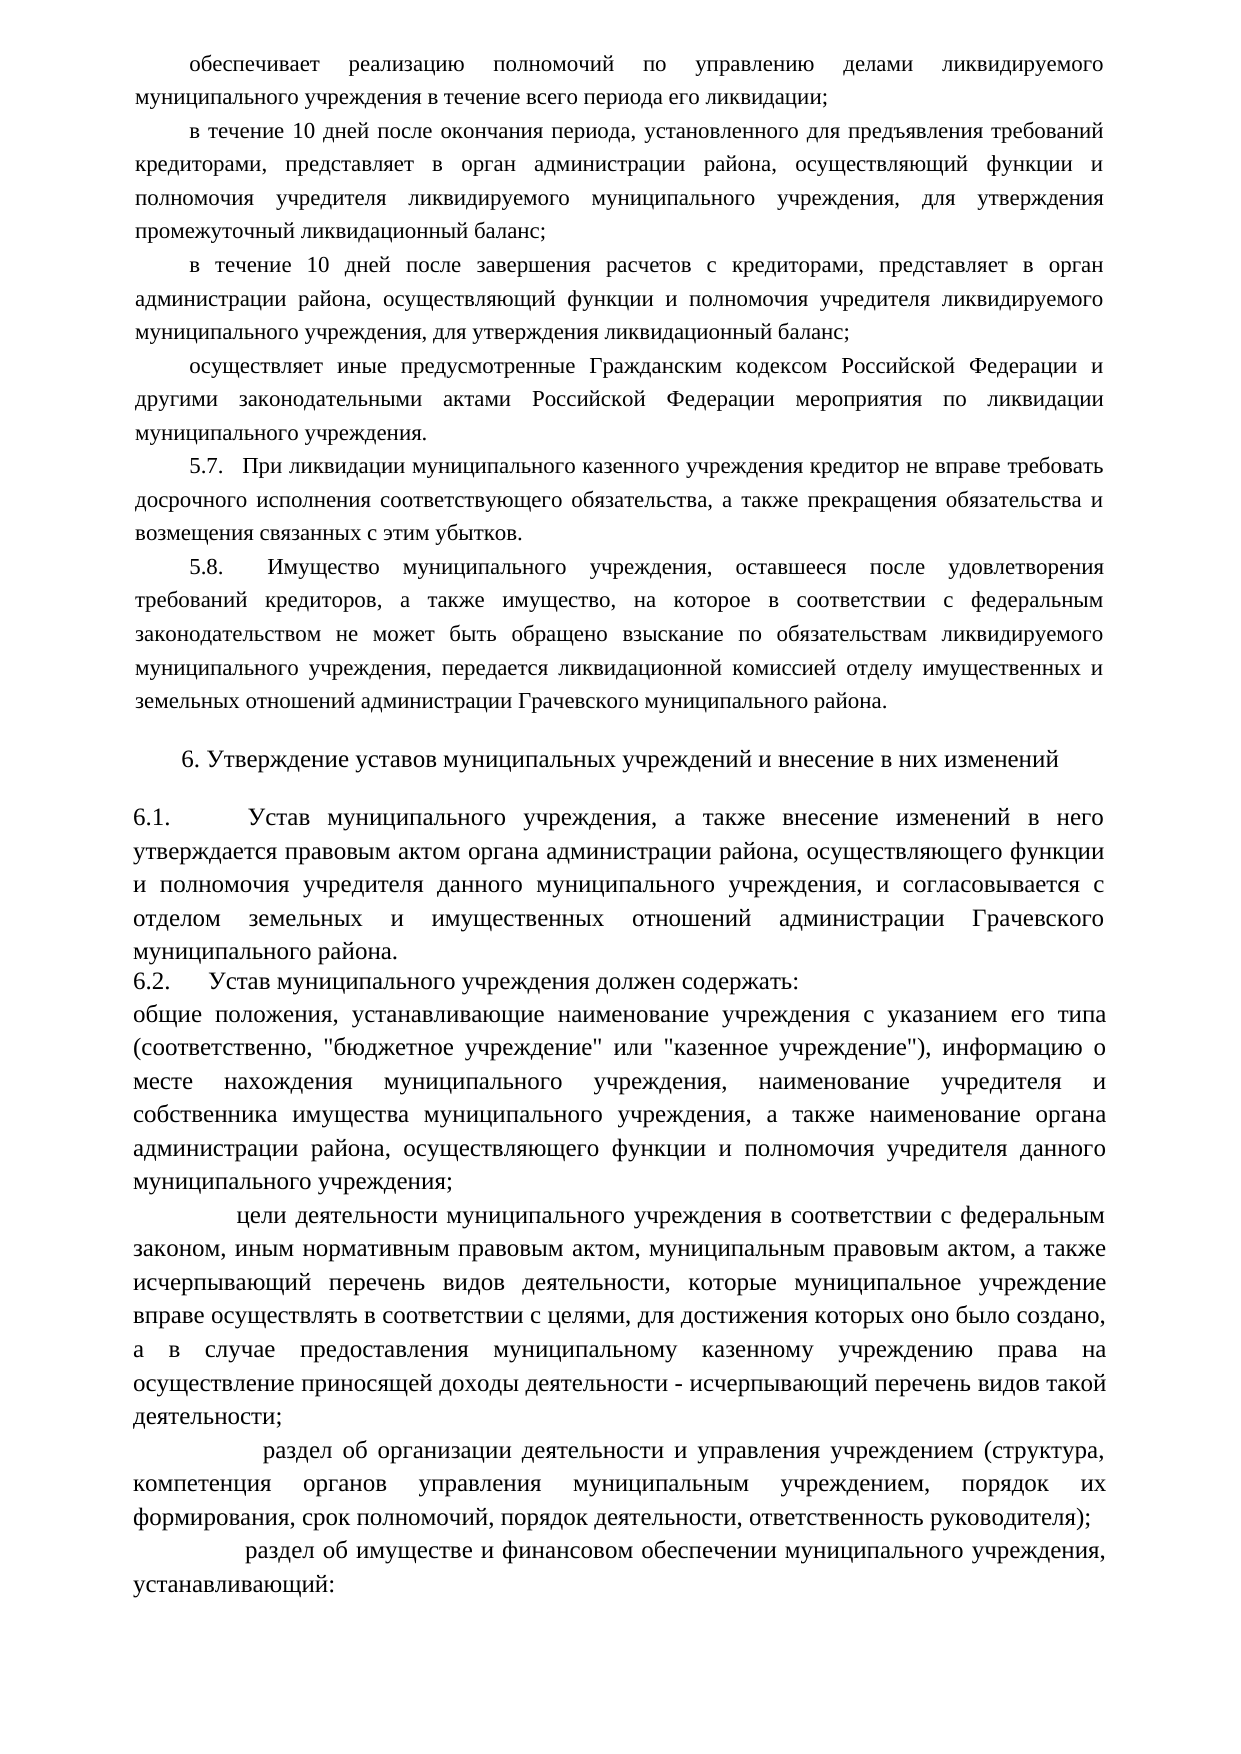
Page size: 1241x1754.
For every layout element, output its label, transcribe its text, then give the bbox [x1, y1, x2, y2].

text осуществляет иные предусмотренные Гражданским кодексом Российской Федерации и другими законодательными актами Российской Федерации мероприятия по ликвидации муниципального учреждения. [135, 346, 1105, 447]
text общие положения, устанавливающие наименование учреждения с указанием его типа (соответственно, "бюджетное учреждение" или "казенное учреждение"), информацию о месте нахождения муниципального учреждения, наименование учредителя и собственника имущества муниципального учреждения, а также наименование органа администрации района, осуществляющего функции и полномочия учредителя данного муниципального учреждения; [133, 995, 1107, 1196]
text в течение 10 дней после окончания периода, установленного для предъявления требований кредиторами, представляет в орган администрации района, осуществляющий функции и полномочия учредителя ликвидируемого муниципального учреждения, для утверждения промежуточный ликвидационный баланс; [135, 111, 1105, 246]
list При ликвидации муниципального казенного учреждения кредитор не вправе требовать досрочного исполнения соответствующего обязательства, а также прекращения обязательства и возмещения связанных с этим убытков. [135, 447, 1105, 547]
text обеспечивает реализацию полномочий по управлению делами ликвидируемого муниципального учреждения в течение всего периода его ликвидации; [135, 44, 1105, 111]
text раздел об организации деятельности и управления учреждением (структура, компетенция органов управления муниципальным учреждением, порядок их формирования, срок полномочий, порядок деятельности, ответственность руководителя); [133, 1431, 1107, 1532]
list Устав муниципального учреждения должен содержать: [133, 966, 1107, 995]
text цели деятельности муниципального учреждения в соответствии с федеральным законом, иным нормативным правовым актом, муниципальным правовым актом, а также исчерпывающий перечень видов деятельности, которые муниципальное учреждение вправе осуществлять в соответствии с целями, для достижения которых оно было создано, а в случае предоставления муниципальному казенному учреждению права на осуществление приносящей доходы деятельности - исчерпывающий перечень видов такой деятельности; [133, 1196, 1107, 1431]
text 6. Утверждение уставов муниципальных учреждений и внесение в них изменений [133, 740, 1107, 774]
text раздел об имуществе и финансовом обеспечении муниципального учреждения, устанавливающий: [133, 1532, 1107, 1599]
list Устав муниципального учреждения, а также внесение изменений в него утверждается правовым актом органа администрации района, осуществляющего функции и полномочия учредителя данного муниципального учреждения, и согласовывается с отделом земельных и имущественных отношений администрации Грачевского муниципального района. [133, 799, 1105, 966]
list Имущество муниципального учреждения, оставшееся после удовлетворения требований кредиторов, а также имущество, на которое в соответствии с федеральным законодательством не может быть обращено взыскание по обязательствам ликвидируемого муниципального учреждения, передается ликвидационной комиссией отделу имущественных и земельных отношений администрации Грачевского муниципального района. [135, 547, 1105, 715]
text в течение 10 дней после завершения расчетов с кредиторами, представляет в орган администрации района, осуществляющий функции и полномочия учредителя ликвидируемого муниципального учреждения, для утверждения ликвидационный баланс; [135, 246, 1105, 346]
